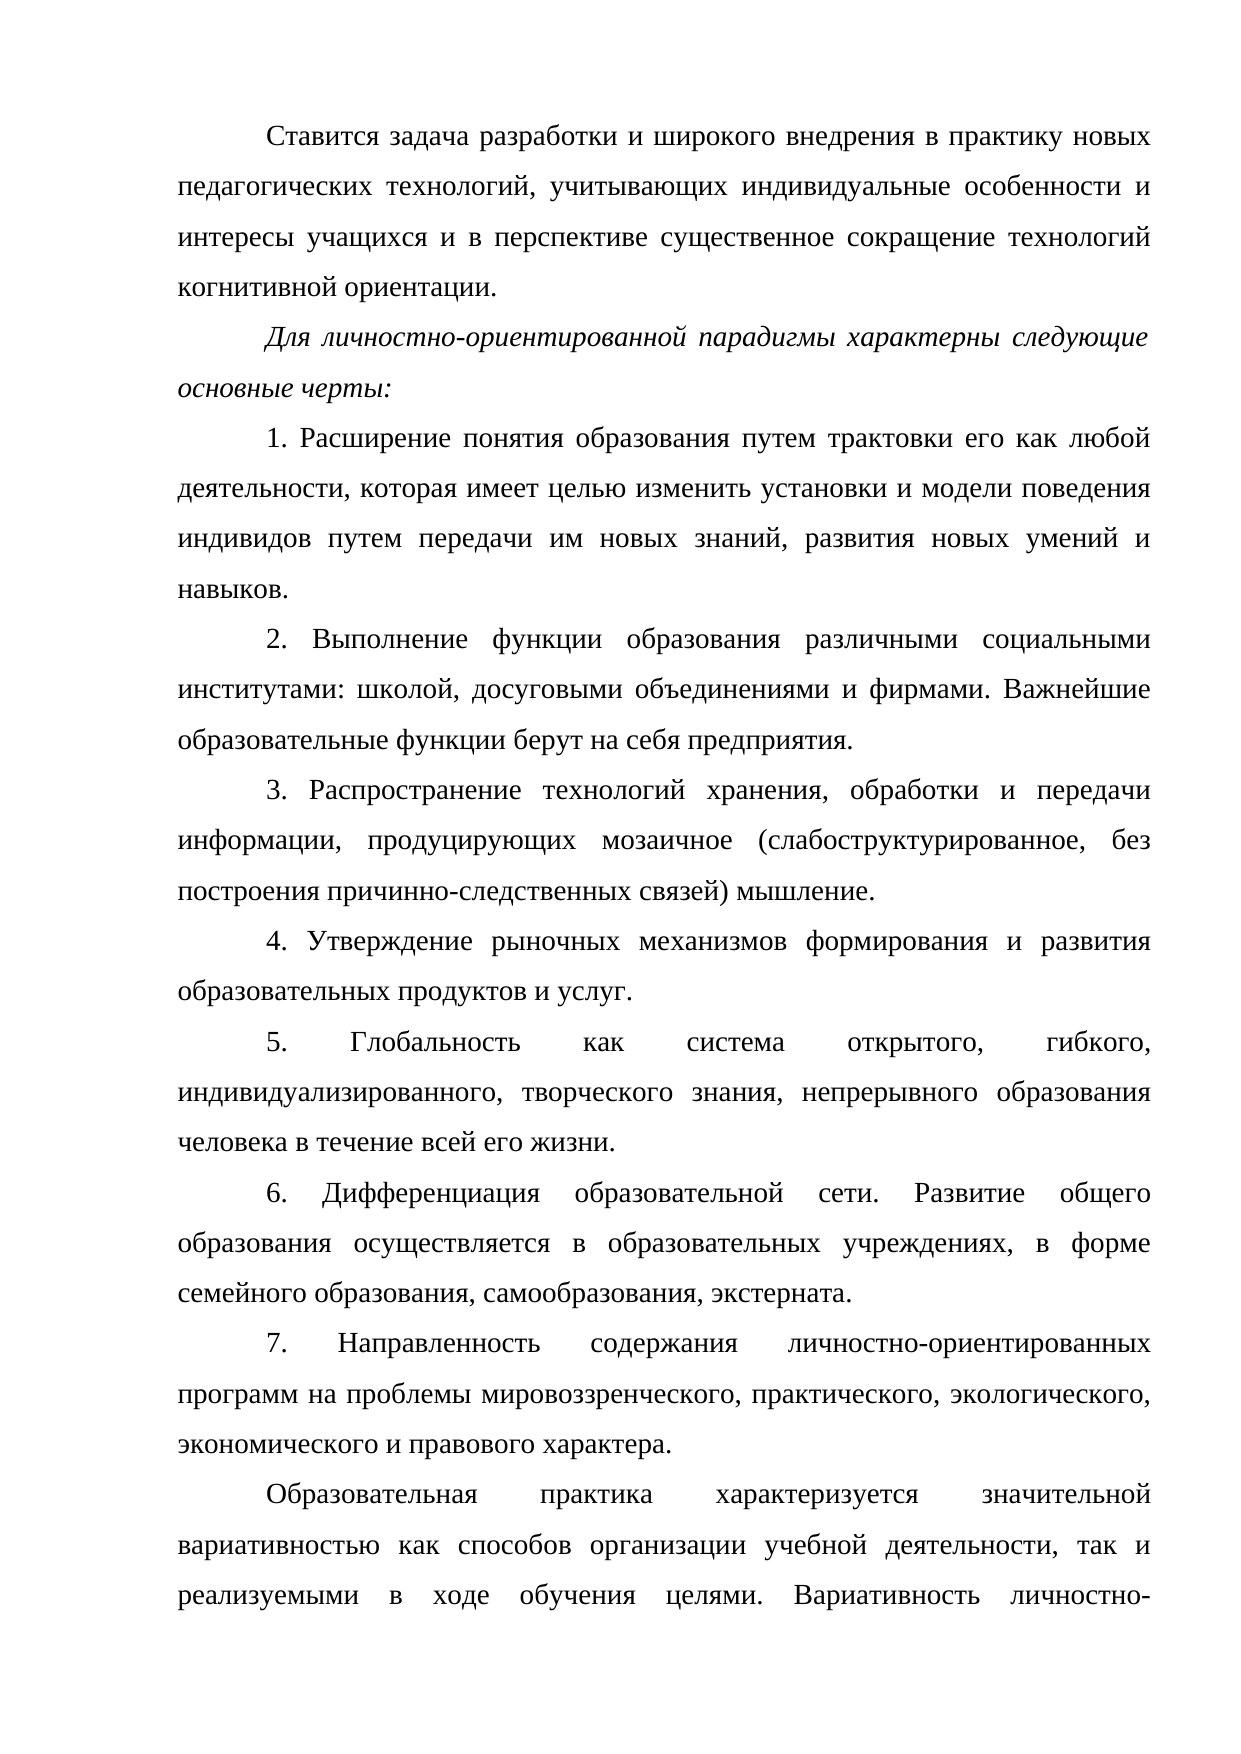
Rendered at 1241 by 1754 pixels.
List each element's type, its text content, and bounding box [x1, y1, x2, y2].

text Для личностно-ориентированной парадигмы характерны следующие основные черты: [177, 319, 1152, 403]
text Ставится задача разработки и широкого внедрения в практику новых педагогических технологий, учитывающих индивидуальные особенности и интересы учащихся и в перспективе существенное сокращение технологий когнитивной ориентации. [177, 118, 1152, 303]
text 7. Направленность содержания личностно-ориентированных программ на проблемы мировоззренческого, практического, экологического, экономического и правового характера. [177, 1326, 1152, 1460]
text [177, 1477, 1152, 1611]
text 1. Расширение понятия образования путем трактовки его как любой деятельности, которая имеет целью изменить установки и модели поведения индивидов путем передачи им новых знаний, развития новых умений и навыков. [177, 420, 1152, 604]
text 5. Глобальность как система открытого, гибкого, индивидуализированного, творческого знания, непрерывного образования человека в течение всей его жизни. [177, 1024, 1152, 1158]
text 4. Утверждение рыночных механизмов формирования и развития образовательных продуктов и услуг. [177, 923, 1152, 1007]
text 3. Распространение технологий хранения, обработки и передачи информации, продуцирующих мозаичное (слабоструктурированное, без построения причинно-следственных связей) мышление. [177, 772, 1152, 906]
text 6. Дифференциация образовательной сети. Развитие общего образования осуществляется в образовательных учреждениях, в форме семейного образования, самообразования, экстерната. [177, 1175, 1152, 1309]
text 2. Выполнение функции образования различными социальными институтами: школой, досуговыми объединениями и фирмами. Важнейшие образовательные функции берут на себя предприятия. [177, 621, 1152, 755]
